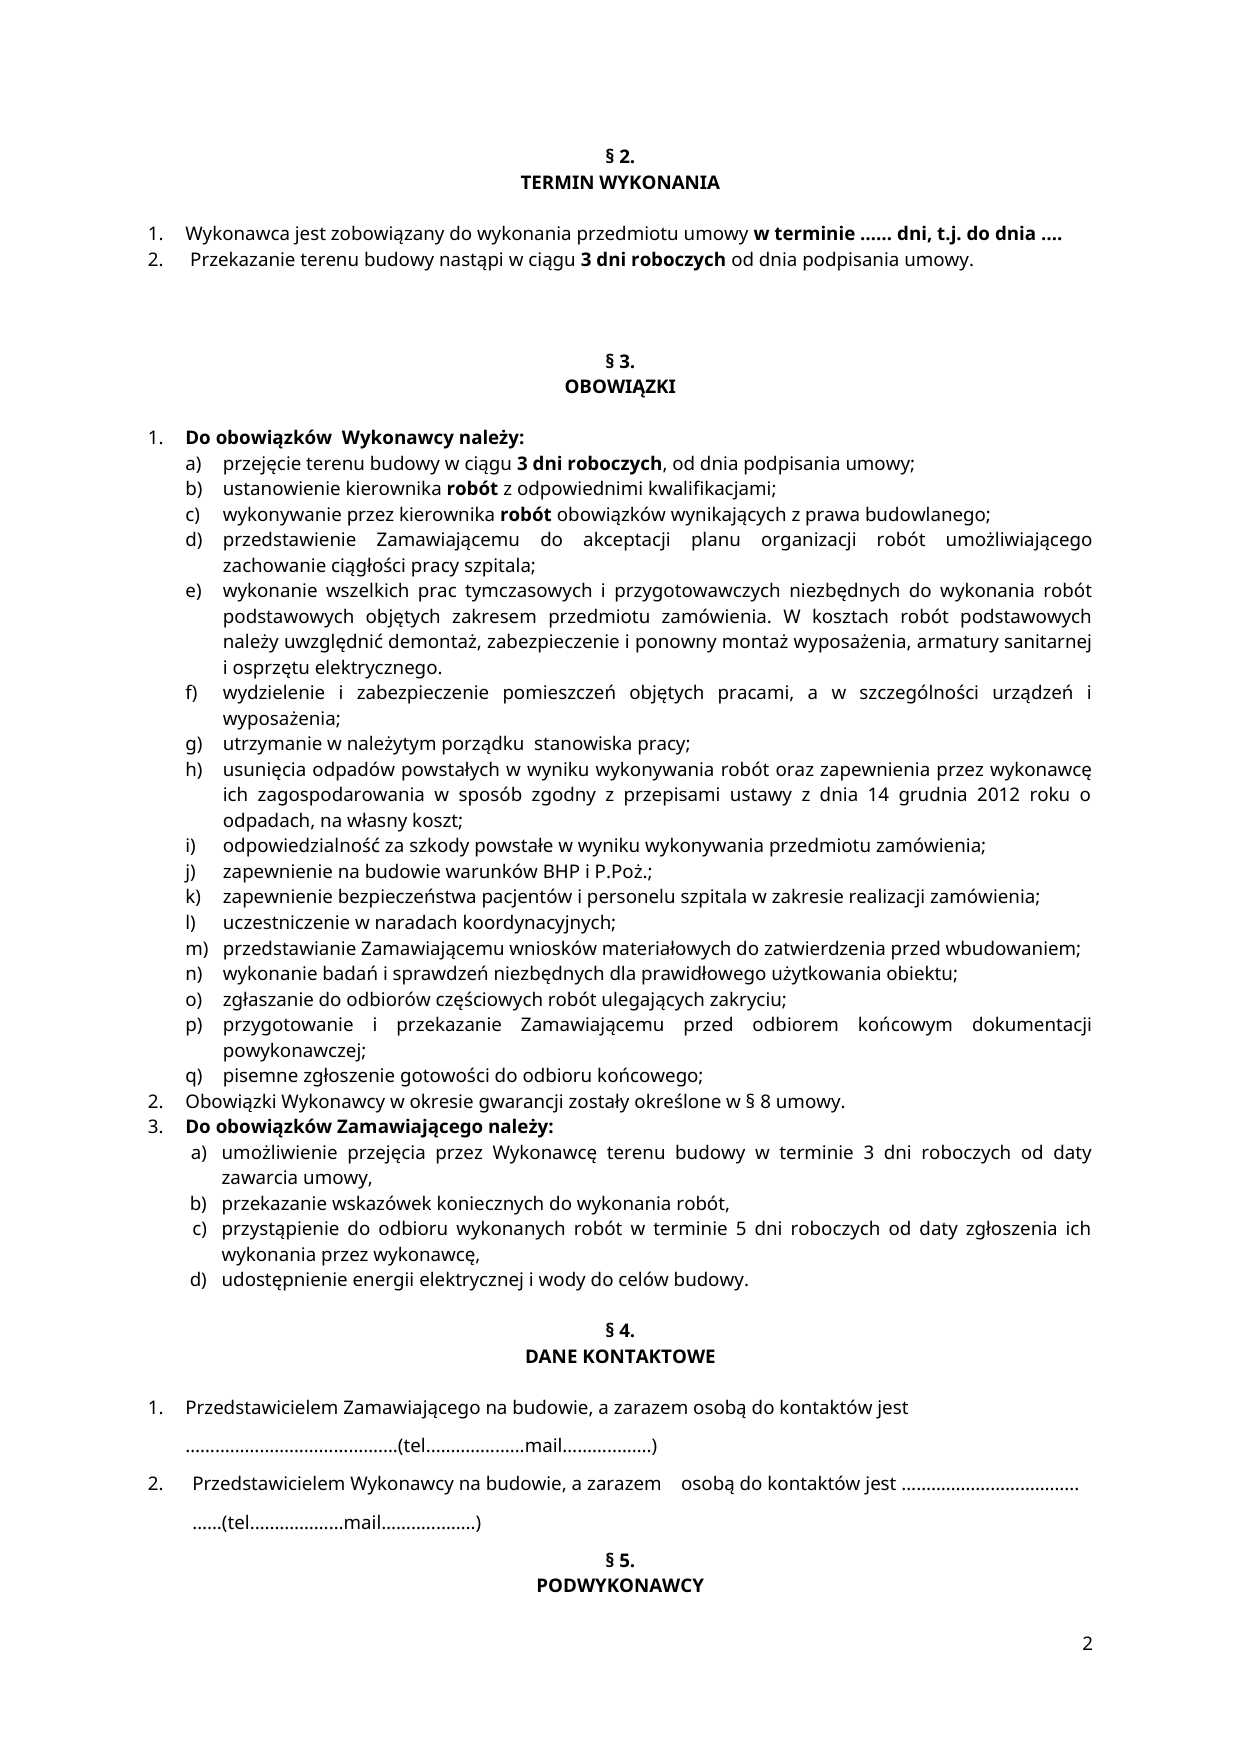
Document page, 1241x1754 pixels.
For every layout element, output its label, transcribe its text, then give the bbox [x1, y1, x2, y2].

text DANE KONTAKTOWE [148, 1343, 1093, 1369]
text OBOWIĄZKI [148, 373, 1093, 399]
list Do obowiązków Zamawiającego należy: [148, 1113, 1093, 1139]
list wykonanie badań i sprawdzeń niezbędnych dla prawidłowego użytkowania obiektu; [185, 960, 1093, 986]
list Obowiązki Wykonawcy w okresie gwarancji zostały określone w § 8 umowy. [148, 1088, 1093, 1113]
list odpowiedzialność za szkody powstałe w wyniku wykonywania przedmiotu zamówienia; [185, 833, 1093, 858]
text TERMIN WYKONANIA [148, 169, 1093, 195]
text § 5. [148, 1547, 1093, 1573]
list Przekazanie terenu budowy nastąpi w ciągu 3 dni roboczych od dnia podpisania umowy. [148, 246, 1093, 271]
list wykonanie wszelkich prac tymczasowych i przygotowawczych niezbędnych do wykonania robót podstawowych objętych zakresem przedmiotu zamówienia. W kosztach robót podstawowych należy uwzględnić demontaż, zabezpieczenie i ponowny montaż wyposażenia, armatury sanitarnej i osprzętu elektrycznego. [185, 578, 1093, 680]
list wydzielenie i zabezpieczenie pomieszczeń objętych pracami, a w szczególności urządzeń i wyposażenia; [185, 680, 1093, 731]
list Przedstawicielem Zamawiającego na budowie, a zarazem osobą do kontaktów jest ………………………………….…(tel..………………mail………..…….) [148, 1394, 1093, 1458]
text PODWYKONAWCY [148, 1573, 1093, 1598]
list utrzymanie w należytym porządku stanowiska pracy; [185, 731, 1093, 756]
text 2. Przedstawicielem Wykonawcy na budowie, a zarazem osobą do kontaktów jest ……………………………...……(tel.………………mail………...…….) [148, 1471, 1093, 1534]
list wykonywanie przez kierownika robót obowiązków wynikających z prawa budowlanego; [185, 501, 1093, 527]
list ustanowienie kierownika robót z odpowiednimi kwalifikacjami; [185, 476, 1093, 501]
list zapewnienie na budowie warunków BHP i P.Poż.; [185, 858, 1093, 884]
text § 3. [148, 348, 1093, 373]
list Wykonawca jest zobowiązany do wykonania przedmiotu umowy w terminie …… dni, t.j. do dnia …. [148, 220, 1093, 246]
list udostępnienie energii elektrycznej i wody do celów budowy. [207, 1267, 1093, 1292]
list usunięcia odpadów powstałych w wyniku wykonywania robót oraz zapewnienia przez wykonawcę ich zagospodarowania w sposób zgodny z przepisami ustawy z dnia 14 grudnia 2012 roku o odpadach, na własny koszt; [185, 756, 1093, 833]
list pisemne zgłoszenie gotowości do odbioru końcowego; [185, 1062, 1093, 1088]
list przedstawienie Zamawiającemu do akceptacji planu organizacji robót umożliwiającego zachowanie ciągłości pracy szpitala; [185, 527, 1093, 578]
list przygotowanie i przekazanie Zamawiającemu przed odbiorem końcowym dokumentacji powykonawczej; [185, 1011, 1093, 1062]
list przedstawianie Zamawiającemu wniosków materiałowych do zatwierdzenia przed wbudowaniem; [185, 935, 1093, 960]
text § 4. [148, 1318, 1093, 1343]
list przystąpienie do odbioru wykonanych robót w terminie 5 dni roboczych od daty zgłoszenia ich wykonania przez wykonawcę, [207, 1216, 1093, 1267]
list przejęcie terenu budowy w ciągu 3 dni roboczych, od dnia podpisania umowy; [185, 450, 1093, 476]
list przekazanie wskazówek koniecznych do wykonania robót, [207, 1190, 1093, 1216]
list zgłaszanie do odbiorów częściowych robót ulegających zakryciu; [185, 986, 1093, 1011]
list zapewnienie bezpieczeństwa pacjentów i personelu szpitala w zakresie realizacji zamówienia; [185, 884, 1093, 909]
list umożliwienie przejęcia przez Wykonawcę terenu budowy w terminie 3 dni roboczych od daty zawarcia umowy, [207, 1139, 1093, 1190]
list Do obowiązków Wykonawcy należy: [148, 424, 1093, 450]
list uczestniczenie w naradach koordynacyjnych; [185, 909, 1093, 935]
text § 2. [148, 144, 1093, 169]
